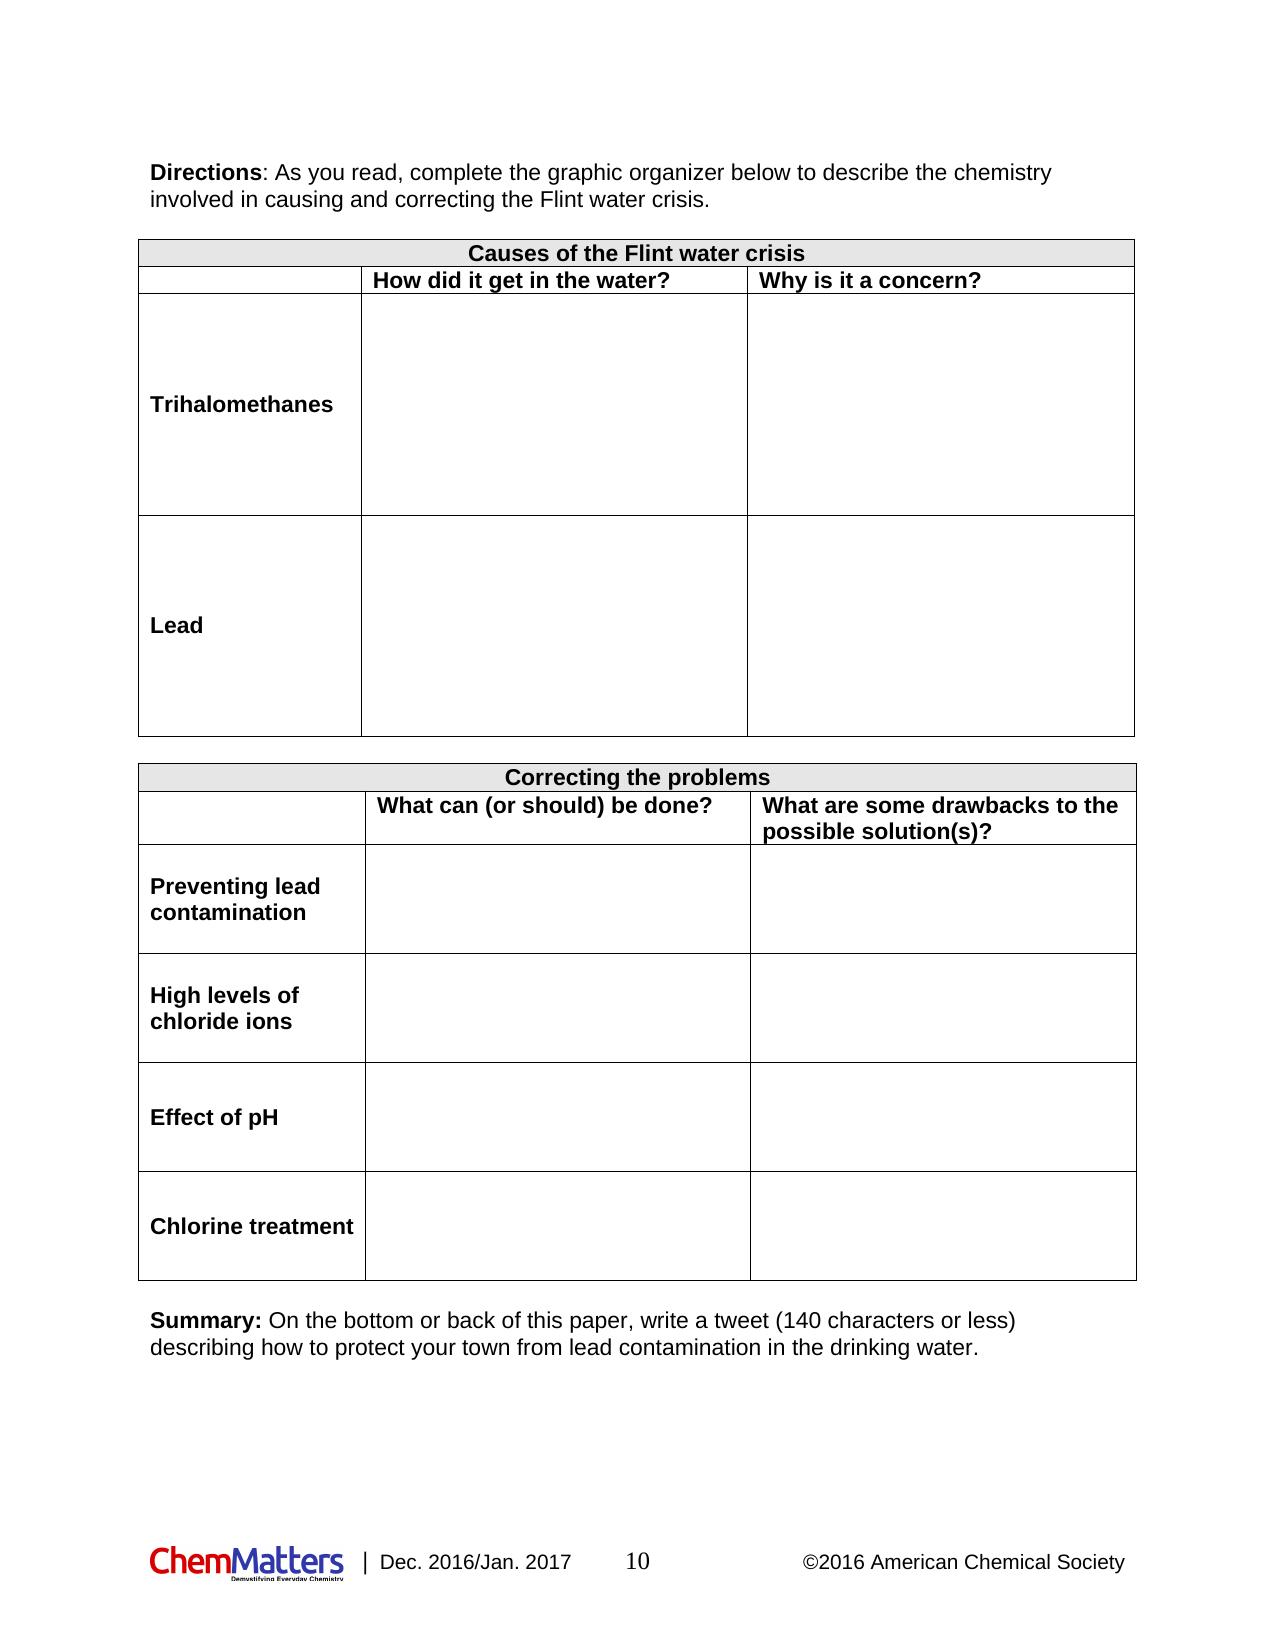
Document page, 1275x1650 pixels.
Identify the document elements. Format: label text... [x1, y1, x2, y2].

table_cell [362, 294, 747, 514]
table_cell Preventing lead contamination [139, 845, 365, 953]
table_cell [748, 294, 1134, 514]
table_cell [366, 1063, 750, 1171]
table_cell [366, 954, 750, 1062]
table_header Causes of the Flint water crisis [139, 240, 1134, 266]
table_cell [366, 845, 750, 953]
table_cell What can (or should) be done? [366, 792, 750, 844]
table_cell How did it get in the water? [362, 267, 747, 293]
table_cell Trihalomethanes [139, 294, 361, 514]
table_cell What are some drawbacks to the possible solution(s)? [751, 792, 1136, 844]
table_cell [139, 267, 361, 293]
table_cell [362, 516, 747, 736]
table_cell [751, 954, 1136, 1062]
table_cell [751, 1063, 1136, 1171]
table_cell High levels of chloride ions [139, 954, 365, 1062]
text Directions: As you read, complete the graphic organizer below to describe the chemistry involved in causing and correcting the Flint water crisis. [150, 159, 1125, 212]
table_cell Lead [139, 516, 361, 736]
table_cell [751, 845, 1136, 953]
table_header Correcting the problems [139, 764, 1136, 791]
table_cell [366, 1172, 750, 1280]
table_cell Why is it a concern? [748, 267, 1134, 293]
table_cell Effect of pH [139, 1063, 365, 1171]
table_cell [748, 516, 1134, 736]
picture [150, 1546, 344, 1581]
text Summary: On the bottom or back of this paper, write a tweet (140 characters or less) describing how to protect your town from lead contamination in the drinking water. [150, 1307, 1125, 1360]
table_cell [751, 1172, 1136, 1280]
table_cell [139, 792, 365, 844]
table_cell Chlorine treatment [139, 1172, 365, 1280]
